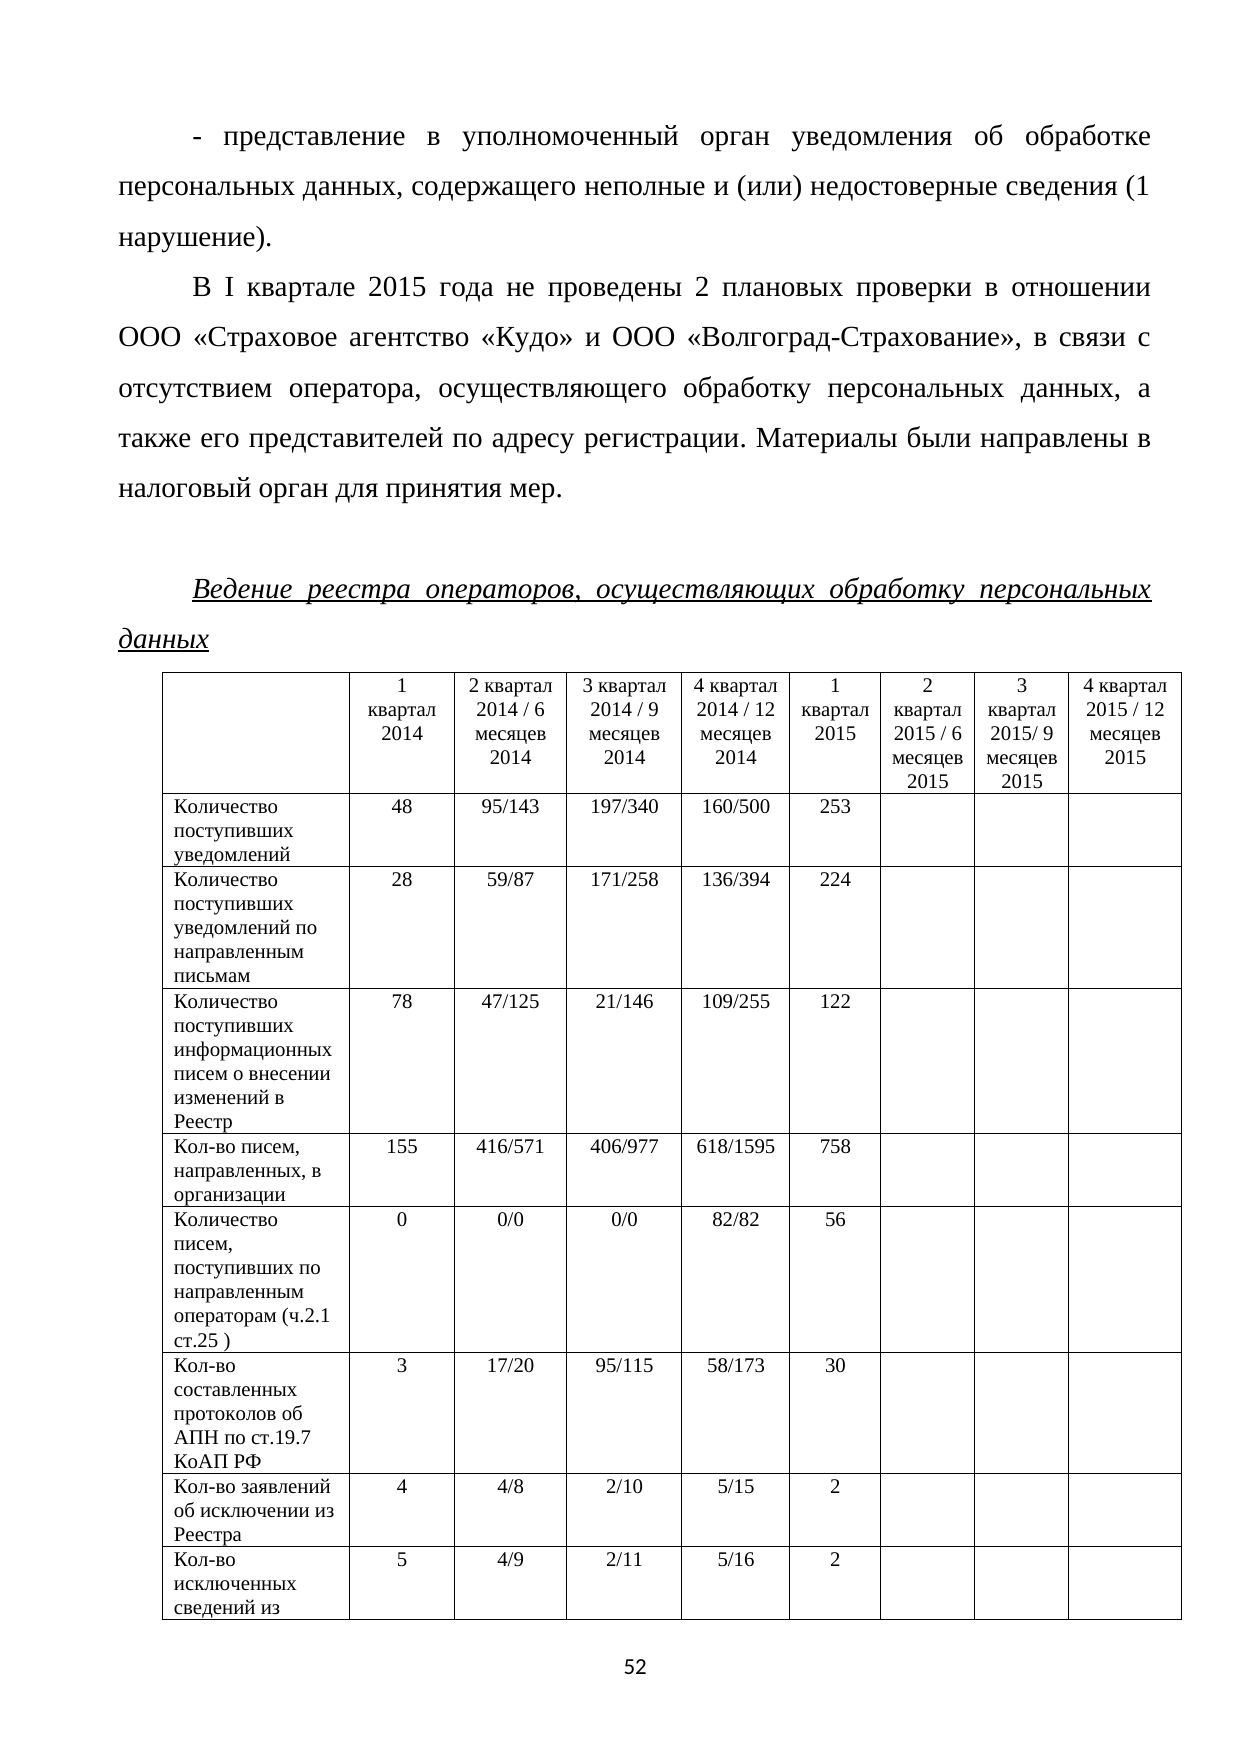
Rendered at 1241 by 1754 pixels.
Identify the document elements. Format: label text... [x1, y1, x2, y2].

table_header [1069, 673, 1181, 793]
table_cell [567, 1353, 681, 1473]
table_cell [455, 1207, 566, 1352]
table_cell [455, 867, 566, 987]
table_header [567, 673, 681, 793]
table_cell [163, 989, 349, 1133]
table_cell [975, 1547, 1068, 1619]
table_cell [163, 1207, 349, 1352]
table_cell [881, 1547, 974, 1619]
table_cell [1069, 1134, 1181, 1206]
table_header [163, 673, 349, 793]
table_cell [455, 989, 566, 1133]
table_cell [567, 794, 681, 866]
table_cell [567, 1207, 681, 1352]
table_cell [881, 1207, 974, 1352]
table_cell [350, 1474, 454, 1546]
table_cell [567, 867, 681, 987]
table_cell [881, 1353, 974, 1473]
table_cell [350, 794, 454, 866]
text Ведение реестра операторов, осуществляющих обработку персональных данных [118, 571, 1152, 655]
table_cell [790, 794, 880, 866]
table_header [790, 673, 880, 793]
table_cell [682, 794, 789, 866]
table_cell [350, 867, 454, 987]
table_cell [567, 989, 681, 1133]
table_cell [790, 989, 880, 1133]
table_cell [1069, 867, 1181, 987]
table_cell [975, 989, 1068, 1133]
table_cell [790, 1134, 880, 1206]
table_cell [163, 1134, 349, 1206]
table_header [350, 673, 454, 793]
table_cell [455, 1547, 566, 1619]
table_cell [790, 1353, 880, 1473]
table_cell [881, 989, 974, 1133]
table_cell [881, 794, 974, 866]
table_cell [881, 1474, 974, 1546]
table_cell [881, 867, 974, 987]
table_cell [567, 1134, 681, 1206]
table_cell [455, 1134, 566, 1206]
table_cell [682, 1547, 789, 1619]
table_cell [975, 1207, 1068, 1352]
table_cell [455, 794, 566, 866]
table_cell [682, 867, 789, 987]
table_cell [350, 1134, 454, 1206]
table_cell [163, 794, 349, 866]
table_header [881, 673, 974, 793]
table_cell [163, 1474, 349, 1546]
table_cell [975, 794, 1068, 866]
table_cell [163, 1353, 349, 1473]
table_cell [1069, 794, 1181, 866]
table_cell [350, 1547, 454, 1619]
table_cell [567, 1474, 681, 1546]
text - представление в уполномоченный орган уведомления об обработке персональных данных, содержащего неполные и (или) недостоверные сведения (1 нарушение). [118, 118, 1152, 252]
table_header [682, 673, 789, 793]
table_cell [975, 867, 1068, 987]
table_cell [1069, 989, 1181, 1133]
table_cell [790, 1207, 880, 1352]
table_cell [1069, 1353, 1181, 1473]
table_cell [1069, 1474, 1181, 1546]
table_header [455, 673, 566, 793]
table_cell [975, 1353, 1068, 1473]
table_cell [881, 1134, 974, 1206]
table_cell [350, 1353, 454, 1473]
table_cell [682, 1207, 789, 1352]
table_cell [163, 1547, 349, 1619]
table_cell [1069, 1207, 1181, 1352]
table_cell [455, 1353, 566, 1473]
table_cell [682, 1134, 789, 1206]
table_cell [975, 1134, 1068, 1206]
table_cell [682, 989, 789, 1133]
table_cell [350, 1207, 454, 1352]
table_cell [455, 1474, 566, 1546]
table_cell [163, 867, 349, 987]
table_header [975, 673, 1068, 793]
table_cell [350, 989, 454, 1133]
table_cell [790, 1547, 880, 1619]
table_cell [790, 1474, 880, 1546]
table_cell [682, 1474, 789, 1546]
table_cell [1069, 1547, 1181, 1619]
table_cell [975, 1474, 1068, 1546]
text В I квартале 2015 года не проведены 2 плановых проверки в отношении ООО «Страховое агентство «Кудо» и ООО «Волгоград-Страхование», в связи с отсутствием оператора, осуществляющего обработку персональных данных, а также его представителей по адресу регистрации. Материалы были направлены в налоговый орган для принятия мер. [118, 269, 1152, 504]
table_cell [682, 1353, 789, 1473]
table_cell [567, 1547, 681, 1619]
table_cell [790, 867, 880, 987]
